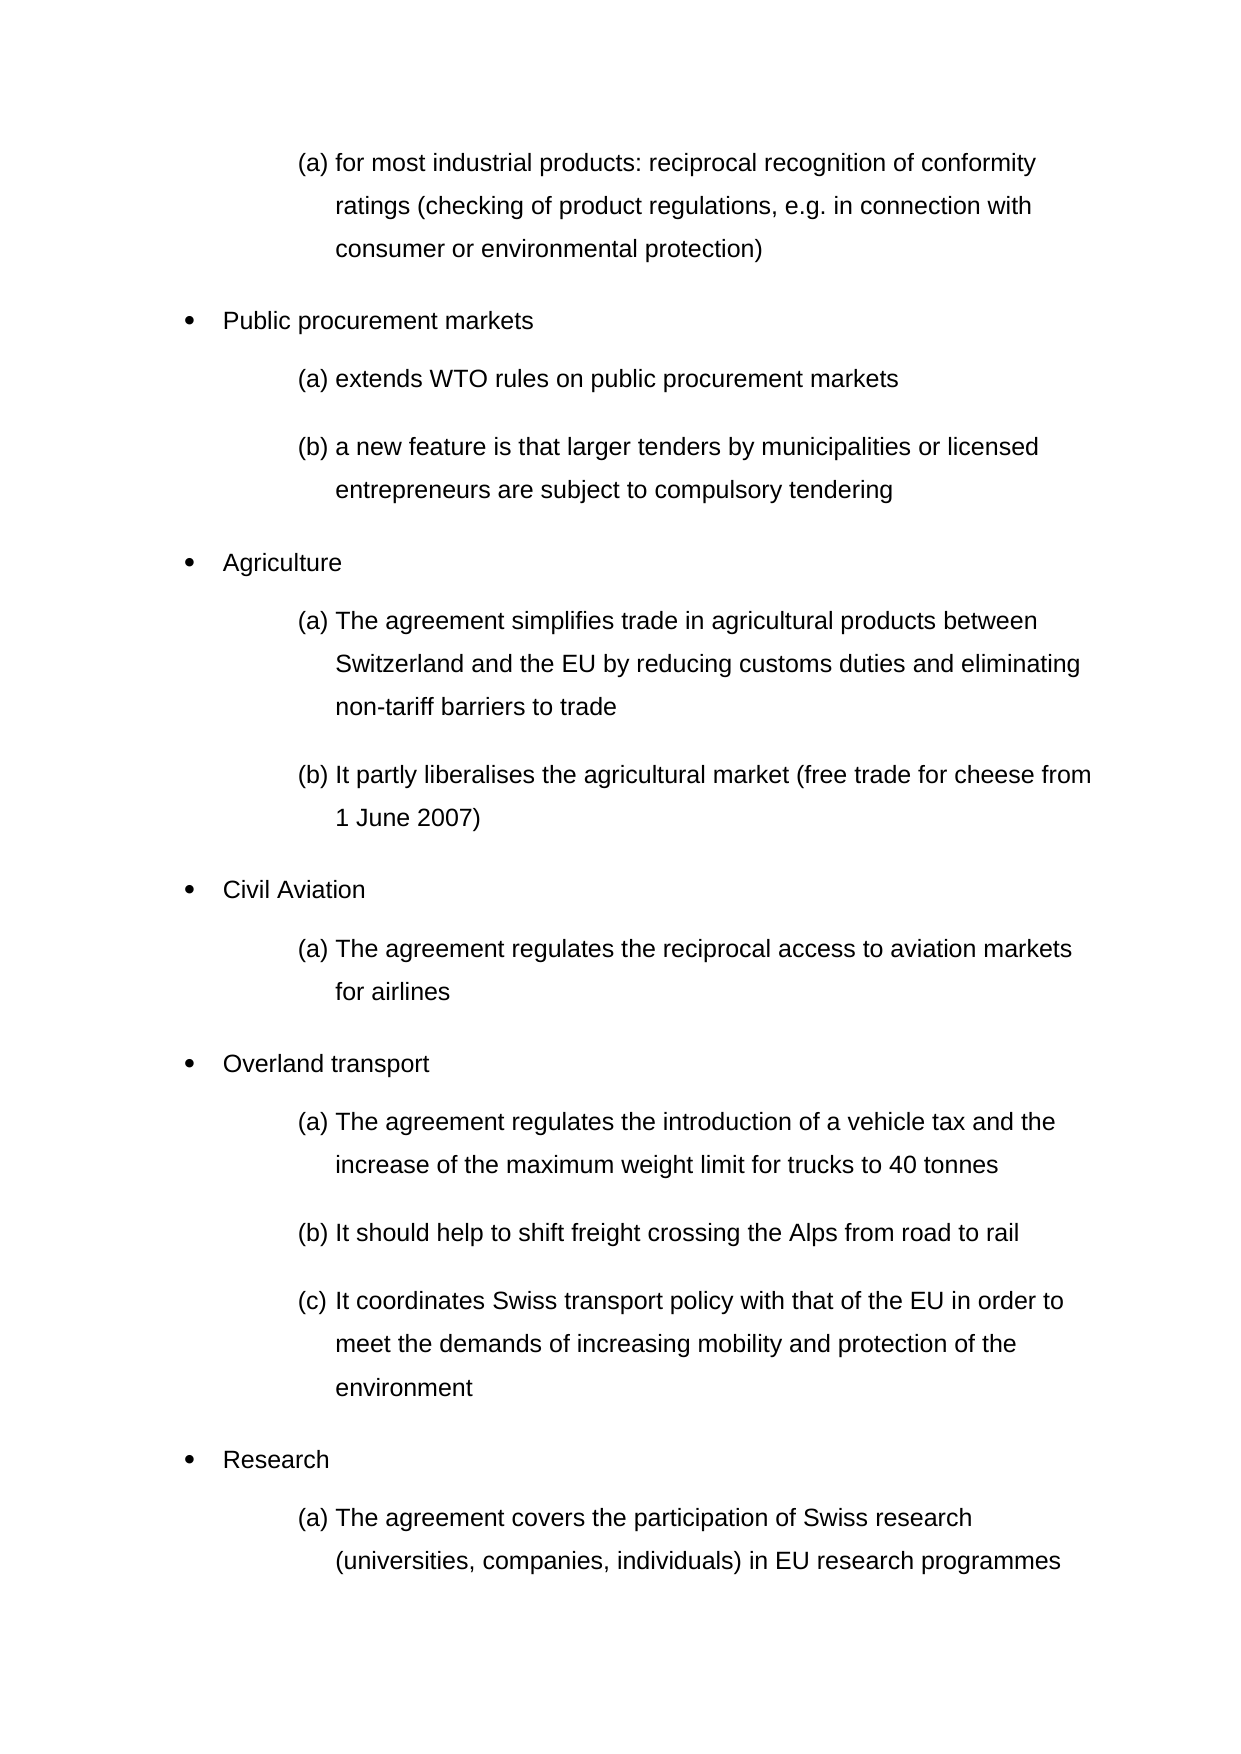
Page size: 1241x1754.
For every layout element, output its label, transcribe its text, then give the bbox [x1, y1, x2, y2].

list The agreement covers the participation of Swiss research (universities, companies, individuals) in EU research programmes [298, 1503, 1093, 1575]
list The agreement simplifies trade in agricultural products between Switzerland and the EU by reducing customs duties and eliminating non-tariff barriers to trade [298, 606, 1093, 721]
list Overland transport [185, 1049, 1093, 1078]
list extends WTO rules on public procurement markets [298, 364, 1093, 393]
list It partly liberalises the agricultural market (free trade for cheese from 1 June 2007) [298, 760, 1093, 832]
list Public procurement markets [185, 306, 1093, 335]
list for most industrial products: reciprocal recognition of conformity ratings (checking of product regulations, e.g. in connection with consumer or environmental protection) [298, 148, 1093, 263]
list Civil Aviation [185, 876, 1093, 904]
list The agreement regulates the introduction of a vehicle tax and the increase of the maximum weight limit for trucks to 40 tonnes [298, 1107, 1093, 1179]
list Agriculture [185, 548, 1093, 577]
list It should help to shift freight crossing the Alps from road to rail [298, 1218, 1093, 1247]
list a new feature is that larger tenders by municipalities or licensed entrepreneurs are subject to compulsory tendering [298, 432, 1093, 504]
list It coordinates Swiss transport policy with that of the EU in order to meet the demands of increasing mobility and protection of the environment [298, 1286, 1093, 1401]
list The agreement regulates the reciprocal access to aviation markets for airlines [298, 933, 1093, 1005]
list Research [185, 1445, 1093, 1474]
